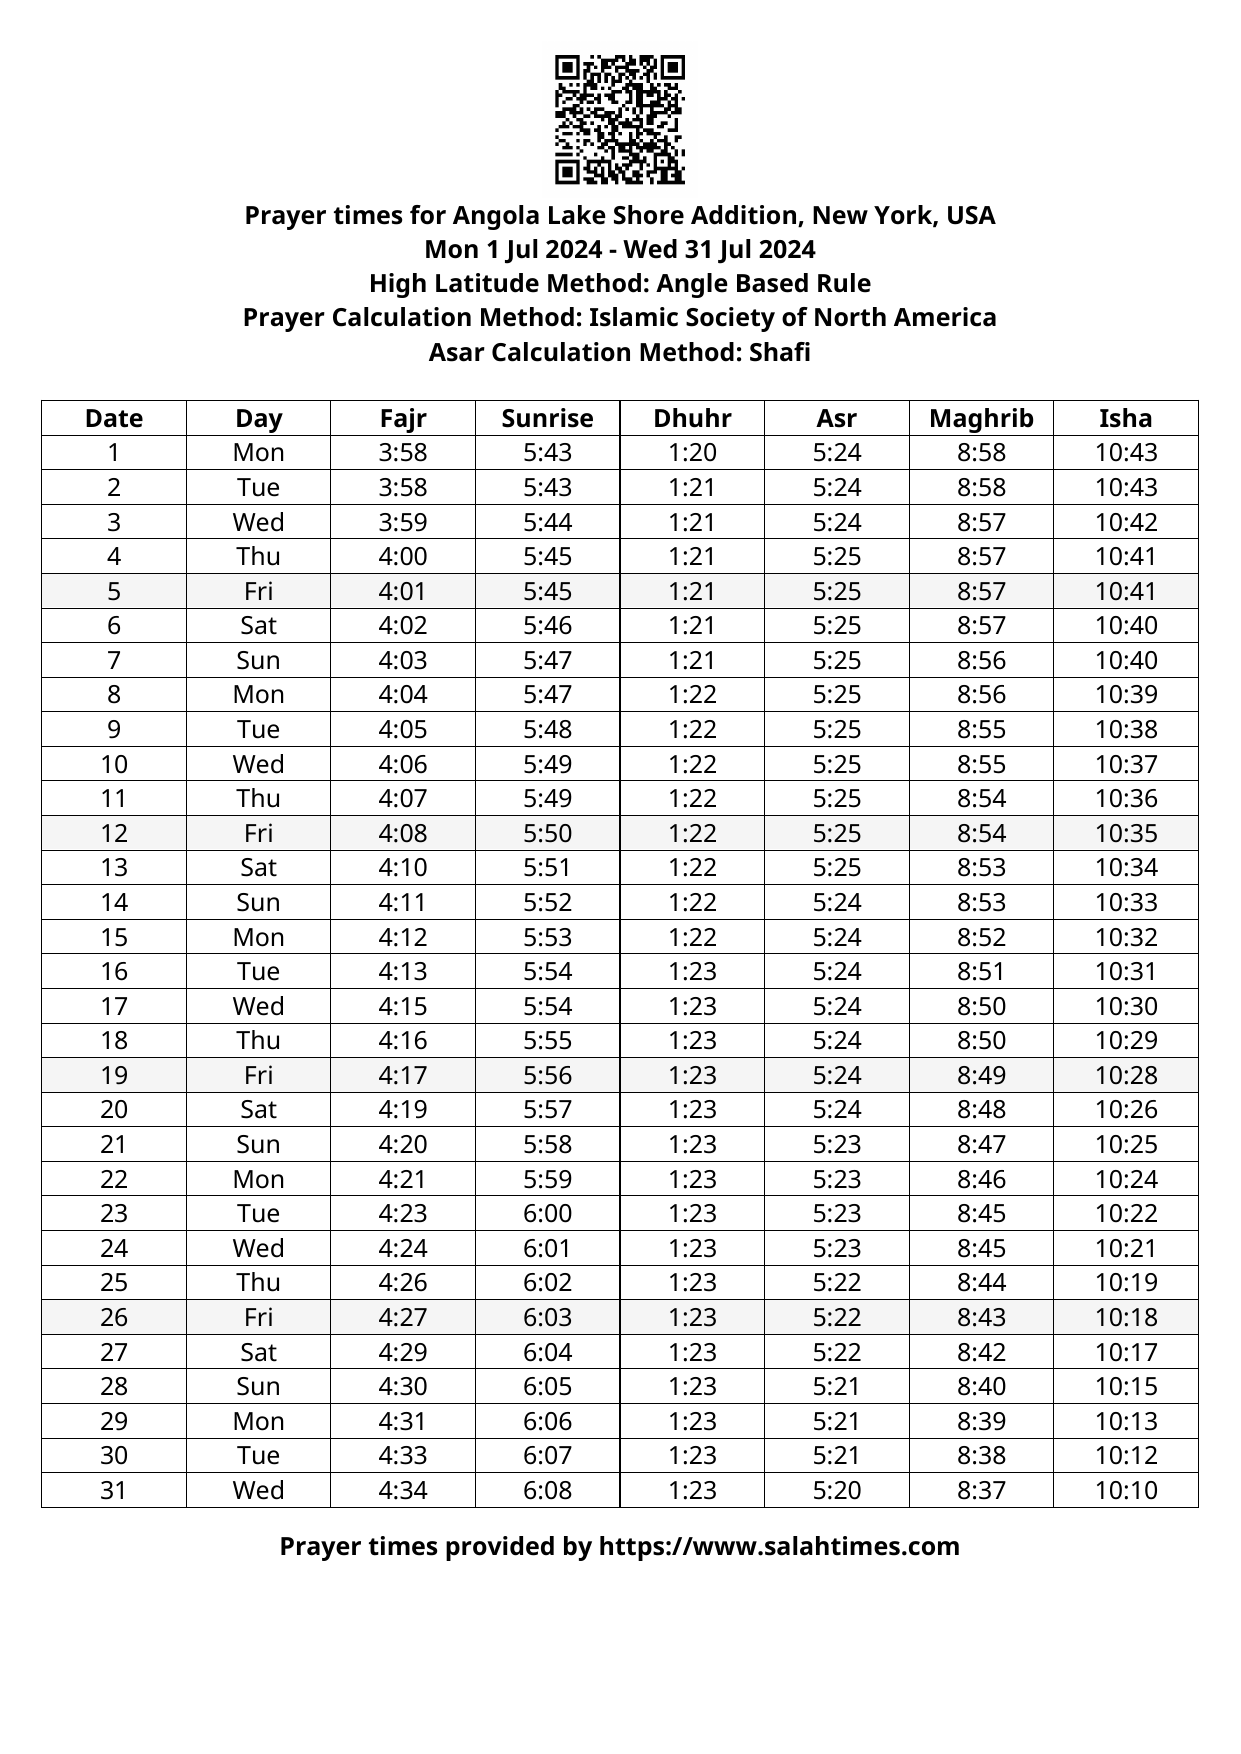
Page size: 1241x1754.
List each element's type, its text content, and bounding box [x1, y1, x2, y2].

table_cell 4:34 [331, 1473, 475, 1507]
text Asar Calculation Method: Shafi [42, 334, 1198, 368]
table_cell 4:29 [331, 1335, 475, 1368]
table_cell 28 [42, 1369, 186, 1403]
table_cell 8:58 [910, 436, 1053, 469]
table_cell Thu [187, 781, 330, 815]
table_cell 8:46 [910, 1162, 1053, 1195]
table_cell 5:51 [476, 851, 619, 884]
table_cell 10:15 [1054, 1369, 1198, 1403]
table_cell 10:19 [1054, 1266, 1198, 1299]
table_cell 1:23 [621, 954, 764, 988]
table_cell Mon [187, 1404, 330, 1437]
table_cell Sat [187, 1093, 330, 1126]
table_header Asr [765, 401, 909, 434]
table_cell 10:30 [1054, 989, 1198, 1022]
table_cell 5:49 [476, 747, 619, 780]
table_cell 5 [42, 574, 186, 607]
table_cell 10 [42, 747, 186, 780]
table_cell Fri [187, 574, 330, 607]
table_cell 5:46 [476, 609, 619, 642]
table_cell 4:01 [331, 574, 475, 607]
table_cell Tue [187, 1439, 330, 1472]
table_cell 8:55 [910, 712, 1053, 746]
table_cell 6 [42, 609, 186, 642]
table_cell 8:45 [910, 1231, 1053, 1264]
table_cell 8:44 [910, 1266, 1053, 1299]
table_cell 1:23 [621, 1300, 764, 1334]
table_cell 29 [42, 1404, 186, 1437]
table_cell 12 [42, 816, 186, 849]
table_cell Thu [187, 1266, 330, 1299]
table_cell 26 [42, 1300, 186, 1334]
table_cell 6:06 [476, 1404, 619, 1437]
table_cell Thu [187, 1024, 330, 1057]
table_cell 4:15 [331, 989, 475, 1022]
table_cell 5:24 [765, 436, 909, 469]
table_cell Tue [187, 954, 330, 988]
table_cell 1:21 [621, 539, 764, 573]
table_cell 8:38 [910, 1439, 1053, 1472]
table_cell 5:21 [765, 1404, 909, 1437]
table_cell 21 [42, 1127, 186, 1161]
table_cell Tue [187, 712, 330, 746]
table_header Fajr [331, 401, 475, 434]
table_cell 1 [42, 436, 186, 469]
table_cell 13 [42, 851, 186, 884]
table_cell 10:36 [1054, 781, 1198, 815]
table_cell 8:50 [910, 989, 1053, 1022]
table_cell 8:45 [910, 1196, 1053, 1230]
table_cell 4:33 [331, 1439, 475, 1472]
table_cell 4:05 [331, 712, 475, 746]
table_cell 1:23 [621, 1058, 764, 1092]
table_cell 1:22 [621, 781, 764, 815]
table_cell 27 [42, 1335, 186, 1368]
table_cell 4:03 [331, 643, 475, 677]
table_cell 4:12 [331, 920, 475, 953]
table_cell 4:17 [331, 1058, 475, 1092]
table_cell 4:13 [331, 954, 475, 988]
table_cell Sun [187, 1369, 330, 1403]
table_cell 8:49 [910, 1058, 1053, 1092]
table_cell 5:24 [765, 470, 909, 504]
table_cell 8:54 [910, 781, 1053, 815]
table_cell 8:55 [910, 747, 1053, 780]
text Mon 1 Jul 2024 - Wed 31 Jul 2024 [42, 232, 1198, 266]
table_cell 10:26 [1054, 1093, 1198, 1126]
table_cell 4:23 [331, 1196, 475, 1230]
table_cell Fri [187, 1300, 330, 1334]
table_cell 5:24 [765, 505, 909, 538]
table_cell 6:00 [476, 1196, 619, 1230]
text Prayer Calculation Method: Islamic Society of North America [42, 300, 1198, 334]
table_cell 5:45 [476, 574, 619, 607]
text Prayer times for Angola Lake Shore Addition, New York, USA [42, 198, 1198, 232]
table_cell 4:04 [331, 678, 475, 711]
table_cell 5:25 [765, 609, 909, 642]
table_cell 10:34 [1054, 851, 1198, 884]
table_cell 6:05 [476, 1369, 619, 1403]
table_cell 1:23 [621, 1127, 764, 1161]
table_cell 8:53 [910, 885, 1053, 919]
table_cell 24 [42, 1231, 186, 1264]
table_cell 4:27 [331, 1300, 475, 1334]
table_cell Mon [187, 1162, 330, 1195]
table_cell 10:31 [1054, 954, 1198, 988]
table_cell 1:23 [621, 1404, 764, 1437]
table_cell 5:54 [476, 954, 619, 988]
table_cell 20 [42, 1093, 186, 1126]
table_cell 10:40 [1054, 609, 1198, 642]
table_cell 5:25 [765, 539, 909, 573]
table_cell 9 [42, 712, 186, 746]
table_cell 8:40 [910, 1369, 1053, 1403]
table_cell 31 [42, 1473, 186, 1507]
table_cell 6:08 [476, 1473, 619, 1507]
table_cell 8:52 [910, 920, 1053, 953]
table_cell 5:53 [476, 920, 619, 953]
table_cell 8:54 [910, 816, 1053, 849]
table_cell 4:21 [331, 1162, 475, 1195]
table_cell 1:22 [621, 885, 764, 919]
table_cell 8:56 [910, 643, 1053, 677]
table_header Dhuhr [621, 401, 764, 434]
table_cell 5:49 [476, 781, 619, 815]
table_cell 2 [42, 470, 186, 504]
table_cell 8:57 [910, 609, 1053, 642]
table_cell Thu [187, 539, 330, 573]
table_cell 14 [42, 885, 186, 919]
table_cell 10:33 [1054, 885, 1198, 919]
table_cell 4:00 [331, 539, 475, 573]
table_cell 5:25 [765, 678, 909, 711]
table_cell Fri [187, 816, 330, 849]
table_cell 3 [42, 505, 186, 538]
table_cell 10:12 [1054, 1439, 1198, 1472]
table_cell Tue [187, 470, 330, 504]
table_cell Sat [187, 1335, 330, 1368]
table_cell 5:22 [765, 1300, 909, 1334]
table_cell 8:51 [910, 954, 1053, 988]
table_cell Wed [187, 747, 330, 780]
table_cell 10:28 [1054, 1058, 1198, 1092]
table_cell 1:21 [621, 643, 764, 677]
table_cell 8:42 [910, 1335, 1053, 1368]
table_cell 1:21 [621, 574, 764, 607]
table_cell 5:59 [476, 1162, 619, 1195]
table_cell 5:25 [765, 574, 909, 607]
table_cell 10:40 [1054, 643, 1198, 677]
table_cell 8:47 [910, 1127, 1053, 1161]
table_cell 10:37 [1054, 747, 1198, 780]
table_cell 1:23 [621, 1266, 764, 1299]
table_cell 4:20 [331, 1127, 475, 1161]
table_cell Tue [187, 1196, 330, 1230]
table_cell 8:57 [910, 539, 1053, 573]
picture [542, 41, 699, 198]
table_header Maghrib [910, 401, 1053, 434]
table_header Sunrise [476, 401, 619, 434]
table_cell Sat [187, 609, 330, 642]
table_cell 5:22 [765, 1266, 909, 1299]
table_cell 10:32 [1054, 920, 1198, 953]
table_cell Mon [187, 920, 330, 953]
table_cell 4:31 [331, 1404, 475, 1437]
text High Latitude Method: Angle Based Rule [42, 266, 1198, 300]
table_cell 1:23 [621, 1439, 764, 1472]
table_cell 5:54 [476, 989, 619, 1022]
table_cell 1:21 [621, 609, 764, 642]
table_cell 5:43 [476, 470, 619, 504]
table_cell 6:01 [476, 1231, 619, 1264]
table_cell 5:47 [476, 643, 619, 677]
table_cell 5:24 [765, 989, 909, 1022]
table_cell 5:23 [765, 1127, 909, 1161]
table_cell 6:03 [476, 1300, 619, 1334]
table_cell 6:02 [476, 1266, 619, 1299]
table_cell 5:24 [765, 885, 909, 919]
table_cell 8:57 [910, 574, 1053, 607]
table_cell Wed [187, 989, 330, 1022]
table_cell 4:19 [331, 1093, 475, 1126]
table_cell Sat [187, 851, 330, 884]
table_cell 10:35 [1054, 816, 1198, 849]
table_cell 22 [42, 1162, 186, 1195]
table_header Date [42, 401, 186, 434]
table_cell 5:25 [765, 851, 909, 884]
table_cell 5:52 [476, 885, 619, 919]
table_cell 5:57 [476, 1093, 619, 1126]
table_cell 5:24 [765, 1024, 909, 1057]
table_cell 4:06 [331, 747, 475, 780]
table_cell 8:58 [910, 470, 1053, 504]
table_cell 1:22 [621, 678, 764, 711]
table_cell 10:10 [1054, 1473, 1198, 1507]
table_cell 1:23 [621, 1231, 764, 1264]
table_cell 10:43 [1054, 436, 1198, 469]
table_header Day [187, 401, 330, 434]
table_cell Wed [187, 1231, 330, 1264]
table_cell 7 [42, 643, 186, 677]
table_cell 5:58 [476, 1127, 619, 1161]
table_cell Sun [187, 885, 330, 919]
table_cell 1:21 [621, 505, 764, 538]
table_cell 5:24 [765, 920, 909, 953]
table_cell 11 [42, 781, 186, 815]
table_cell 1:22 [621, 712, 764, 746]
table_cell 1:23 [621, 1093, 764, 1126]
table_cell 1:22 [621, 747, 764, 780]
table_cell Mon [187, 436, 330, 469]
table_cell Fri [187, 1058, 330, 1092]
table_cell 10:21 [1054, 1231, 1198, 1264]
table_cell 4:24 [331, 1231, 475, 1264]
table_cell 10:25 [1054, 1127, 1198, 1161]
table_cell 8:39 [910, 1404, 1053, 1437]
table_cell 1:22 [621, 920, 764, 953]
table_cell 8:53 [910, 851, 1053, 884]
table_cell 1:22 [621, 816, 764, 849]
table_cell 19 [42, 1058, 186, 1092]
table_cell 5:55 [476, 1024, 619, 1057]
table_cell 5:45 [476, 539, 619, 573]
table_cell 1:23 [621, 989, 764, 1022]
table_cell 5:25 [765, 643, 909, 677]
table_cell 5:24 [765, 1093, 909, 1126]
table_cell 1:23 [621, 1162, 764, 1195]
table_cell 1:23 [621, 1024, 764, 1057]
table_cell 5:25 [765, 747, 909, 780]
table_cell 8:37 [910, 1473, 1053, 1507]
table_cell 5:20 [765, 1473, 909, 1507]
table_cell 8 [42, 678, 186, 711]
table_cell Sun [187, 643, 330, 677]
table_cell 5:24 [765, 954, 909, 988]
table_cell 1:20 [621, 436, 764, 469]
table_cell 4:08 [331, 816, 475, 849]
table_cell 18 [42, 1024, 186, 1057]
table_cell 23 [42, 1196, 186, 1230]
table_cell 6:07 [476, 1439, 619, 1472]
table_cell 4:11 [331, 885, 475, 919]
table_cell 10:39 [1054, 678, 1198, 711]
text Prayer times provided by https://www.salahtimes.com [42, 1528, 1198, 1563]
table_cell 5:21 [765, 1439, 909, 1472]
table_cell 10:41 [1054, 539, 1198, 573]
table_cell 4:16 [331, 1024, 475, 1057]
table_cell 4 [42, 539, 186, 573]
table_cell 8:56 [910, 678, 1053, 711]
table_cell 1:22 [621, 851, 764, 884]
table_cell Wed [187, 505, 330, 538]
table_cell 4:02 [331, 609, 475, 642]
table_cell 10:41 [1054, 574, 1198, 607]
table_cell 5:47 [476, 678, 619, 711]
table_header Isha [1054, 401, 1198, 434]
table_cell 4:10 [331, 851, 475, 884]
table_cell 8:48 [910, 1093, 1053, 1126]
table_cell 3:59 [331, 505, 475, 538]
table_cell 3:58 [331, 436, 475, 469]
table_cell 4:26 [331, 1266, 475, 1299]
table_cell 5:50 [476, 816, 619, 849]
table_cell 5:23 [765, 1231, 909, 1264]
table_cell 6:04 [476, 1335, 619, 1368]
table_cell 4:30 [331, 1369, 475, 1403]
table_cell 8:57 [910, 505, 1053, 538]
table_cell 1:21 [621, 470, 764, 504]
table_cell 16 [42, 954, 186, 988]
table_cell 1:23 [621, 1196, 764, 1230]
table_cell 5:44 [476, 505, 619, 538]
table_cell 17 [42, 989, 186, 1022]
table_cell 10:24 [1054, 1162, 1198, 1195]
table_cell 1:23 [621, 1335, 764, 1368]
table_cell 10:42 [1054, 505, 1198, 538]
table_cell 10:13 [1054, 1404, 1198, 1437]
table_cell 10:38 [1054, 712, 1198, 746]
table_cell 15 [42, 920, 186, 953]
table_cell 5:23 [765, 1196, 909, 1230]
table_cell Sun [187, 1127, 330, 1161]
table_cell 30 [42, 1439, 186, 1472]
table_cell 8:43 [910, 1300, 1053, 1334]
table_cell 5:43 [476, 436, 619, 469]
table_cell 10:17 [1054, 1335, 1198, 1368]
table_cell 25 [42, 1266, 186, 1299]
table_cell 10:29 [1054, 1024, 1198, 1057]
table_cell 5:25 [765, 781, 909, 815]
table_cell 8:50 [910, 1024, 1053, 1057]
table_cell Wed [187, 1473, 330, 1507]
table_cell 1:23 [621, 1369, 764, 1403]
table_cell 5:48 [476, 712, 619, 746]
table_cell 10:18 [1054, 1300, 1198, 1334]
table_cell 3:58 [331, 470, 475, 504]
table_cell 4:07 [331, 781, 475, 815]
table_cell 5:21 [765, 1369, 909, 1403]
table_cell 5:24 [765, 1058, 909, 1092]
table_cell 5:25 [765, 712, 909, 746]
table_cell 5:22 [765, 1335, 909, 1368]
table_cell 5:25 [765, 816, 909, 849]
table_cell 5:56 [476, 1058, 619, 1092]
table_cell 10:43 [1054, 470, 1198, 504]
table_cell 10:22 [1054, 1196, 1198, 1230]
table_cell 5:23 [765, 1162, 909, 1195]
table_cell 1:23 [621, 1473, 764, 1507]
table_cell Mon [187, 678, 330, 711]
